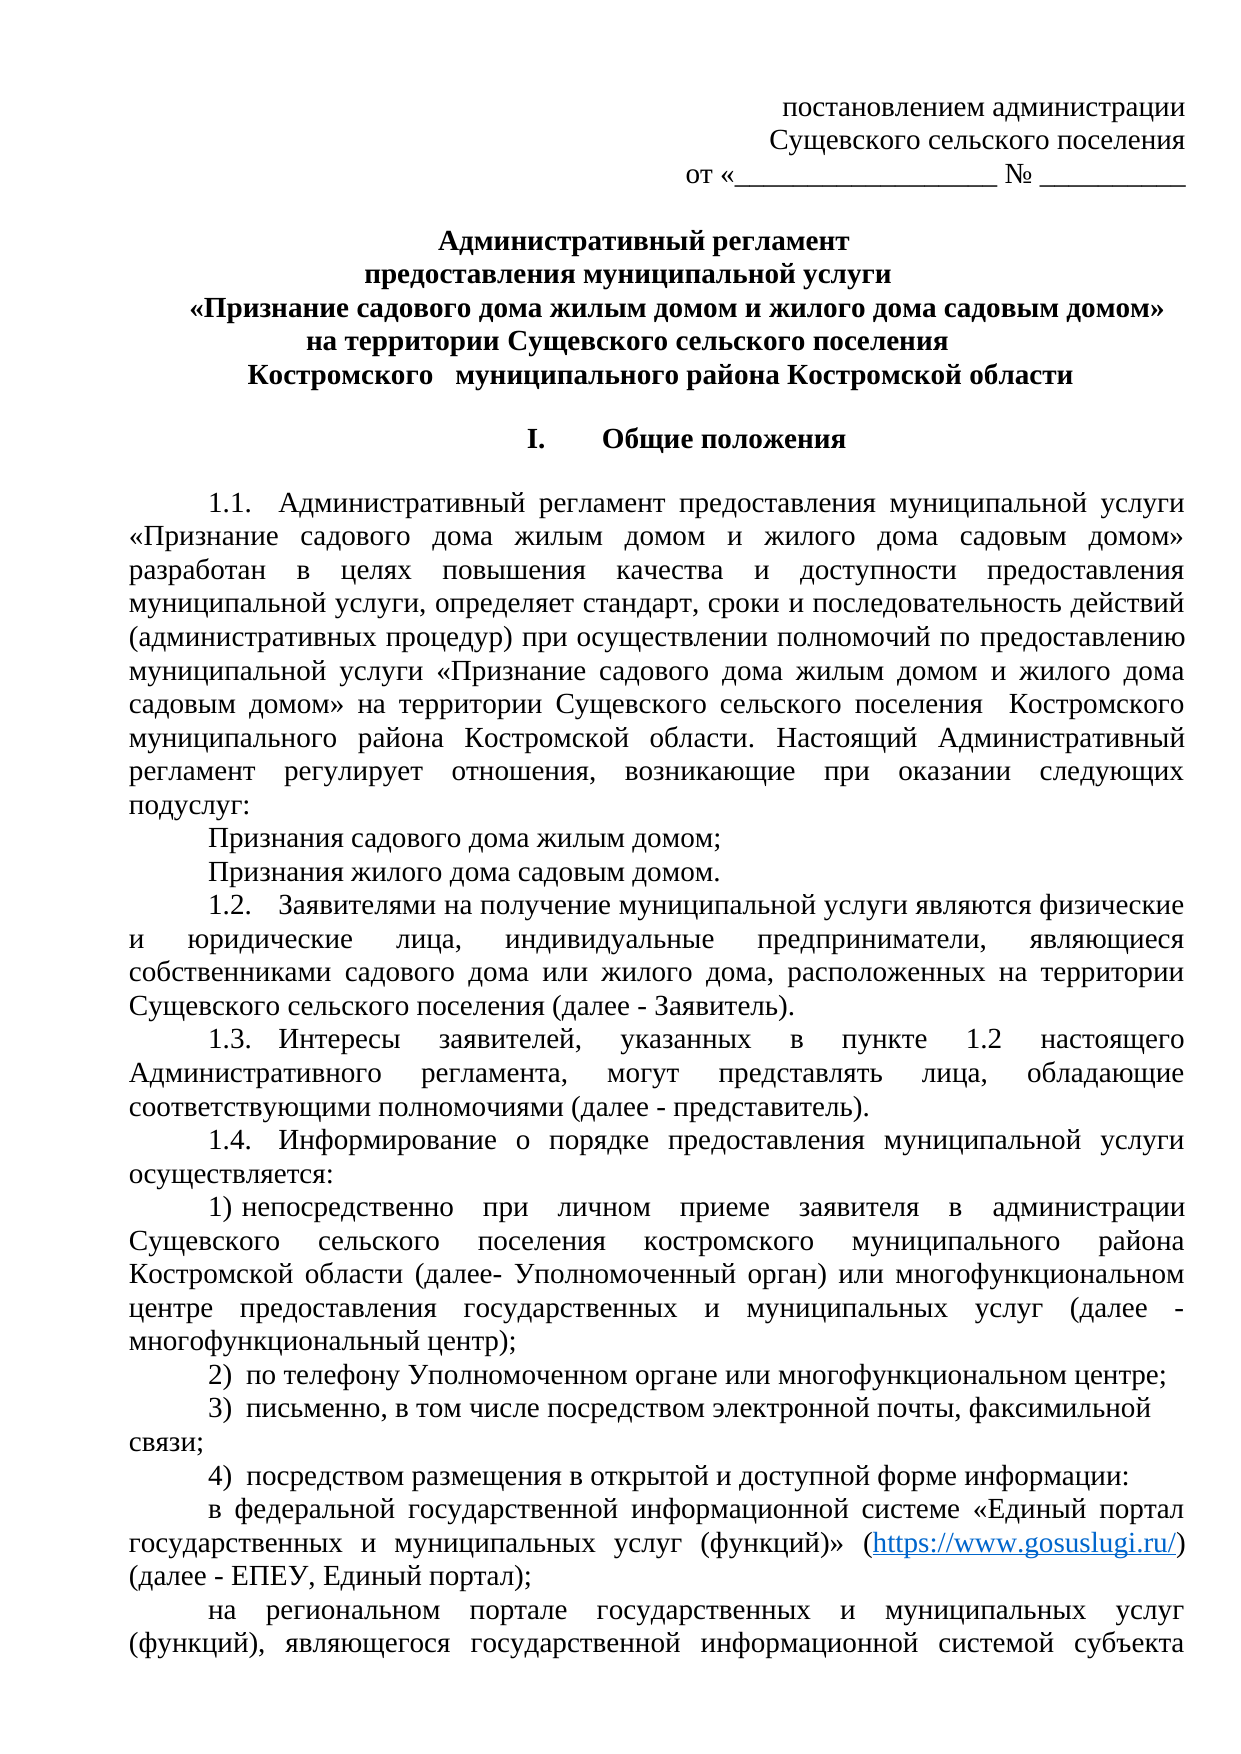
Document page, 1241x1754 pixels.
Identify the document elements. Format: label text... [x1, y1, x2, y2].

text «Признание садового дома жилым домом и жилого дома садовым домом» [145, 290, 1185, 323]
text в федеральной государственной информационной системе «Единый портал государственных и муниципальных услуг (функций)» (https://www.gosuslugi.ru/) (далее - ЕПЕУ, Единый портал); [129, 1492, 1185, 1592]
list Общие положения [527, 425, 1185, 454]
text Признания жилого дома садовым домом. [129, 854, 1185, 888]
text на территории Сущевского сельского поселения [145, 323, 1185, 357]
text от «__________________ № __________ [129, 156, 1185, 189]
list непосредственно при личном приеме заявителя в администрации Сущевского сельского поселения костромского муниципального района Костромской области (далее- Уполномоченный орган) или многофункциональном центре предоставления государственных и муниципальных услуг (далее - многофункциональный центр); [129, 1190, 1185, 1358]
text Административный регламент [145, 223, 1185, 256]
list Заявителями на получение муниципальной услуги являются физические и юридические лица, индивидуальные предприниматели, являющиеся собственниками садового дома или жилого дома, расположенных на территории Сущевского сельского поселения (далее - Заявитель). [129, 888, 1185, 1022]
list по телефону Уполномоченном органе или многофункциональном центре; [129, 1358, 1185, 1391]
list Информирование о порядке предоставления муниципальной услуги осуществляется: [129, 1123, 1185, 1190]
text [129, 1592, 1185, 1659]
list посредством размещения в открытой и доступной форме информации: [129, 1458, 1185, 1492]
list Административный регламент предоставления муниципальной услуги «Признание садового дома жилым домом и жилого дома садовым домом» разработан в целях повышения качества и доступности предоставления муниципальной услуги, определяет стандарт, сроки и последовательность действий (административных процедур) при осуществлении полномочий по предоставлению муниципальной услуги «Признание садового дома жилым домом и жилого дома садовым домом» на территории Сущевского сельского поселения Костромского муниципального района Костромской области. Настоящий Административный регламент регулирует отношения, возникающие при оказании следующих подуслуг: [129, 486, 1185, 821]
list Интересы заявителей, указанных в пункте 1.2 настоящего Административного регламента, могут представлять лица, обладающие соответствующими полномочиями (далее - представитель). [129, 1022, 1185, 1123]
text постановлением администрации [129, 89, 1185, 122]
text предоставления муниципальной услуги [145, 256, 1185, 290]
text Сущевского сельского поселения [129, 122, 1185, 156]
text связи; [129, 1425, 1185, 1458]
list письменно, в том числе посредством электронной почты, факсимильной [129, 1391, 1185, 1425]
text Костромского муниципального района Костромской области [145, 357, 1185, 391]
text Признания садового дома жилым домом; [129, 821, 1185, 854]
